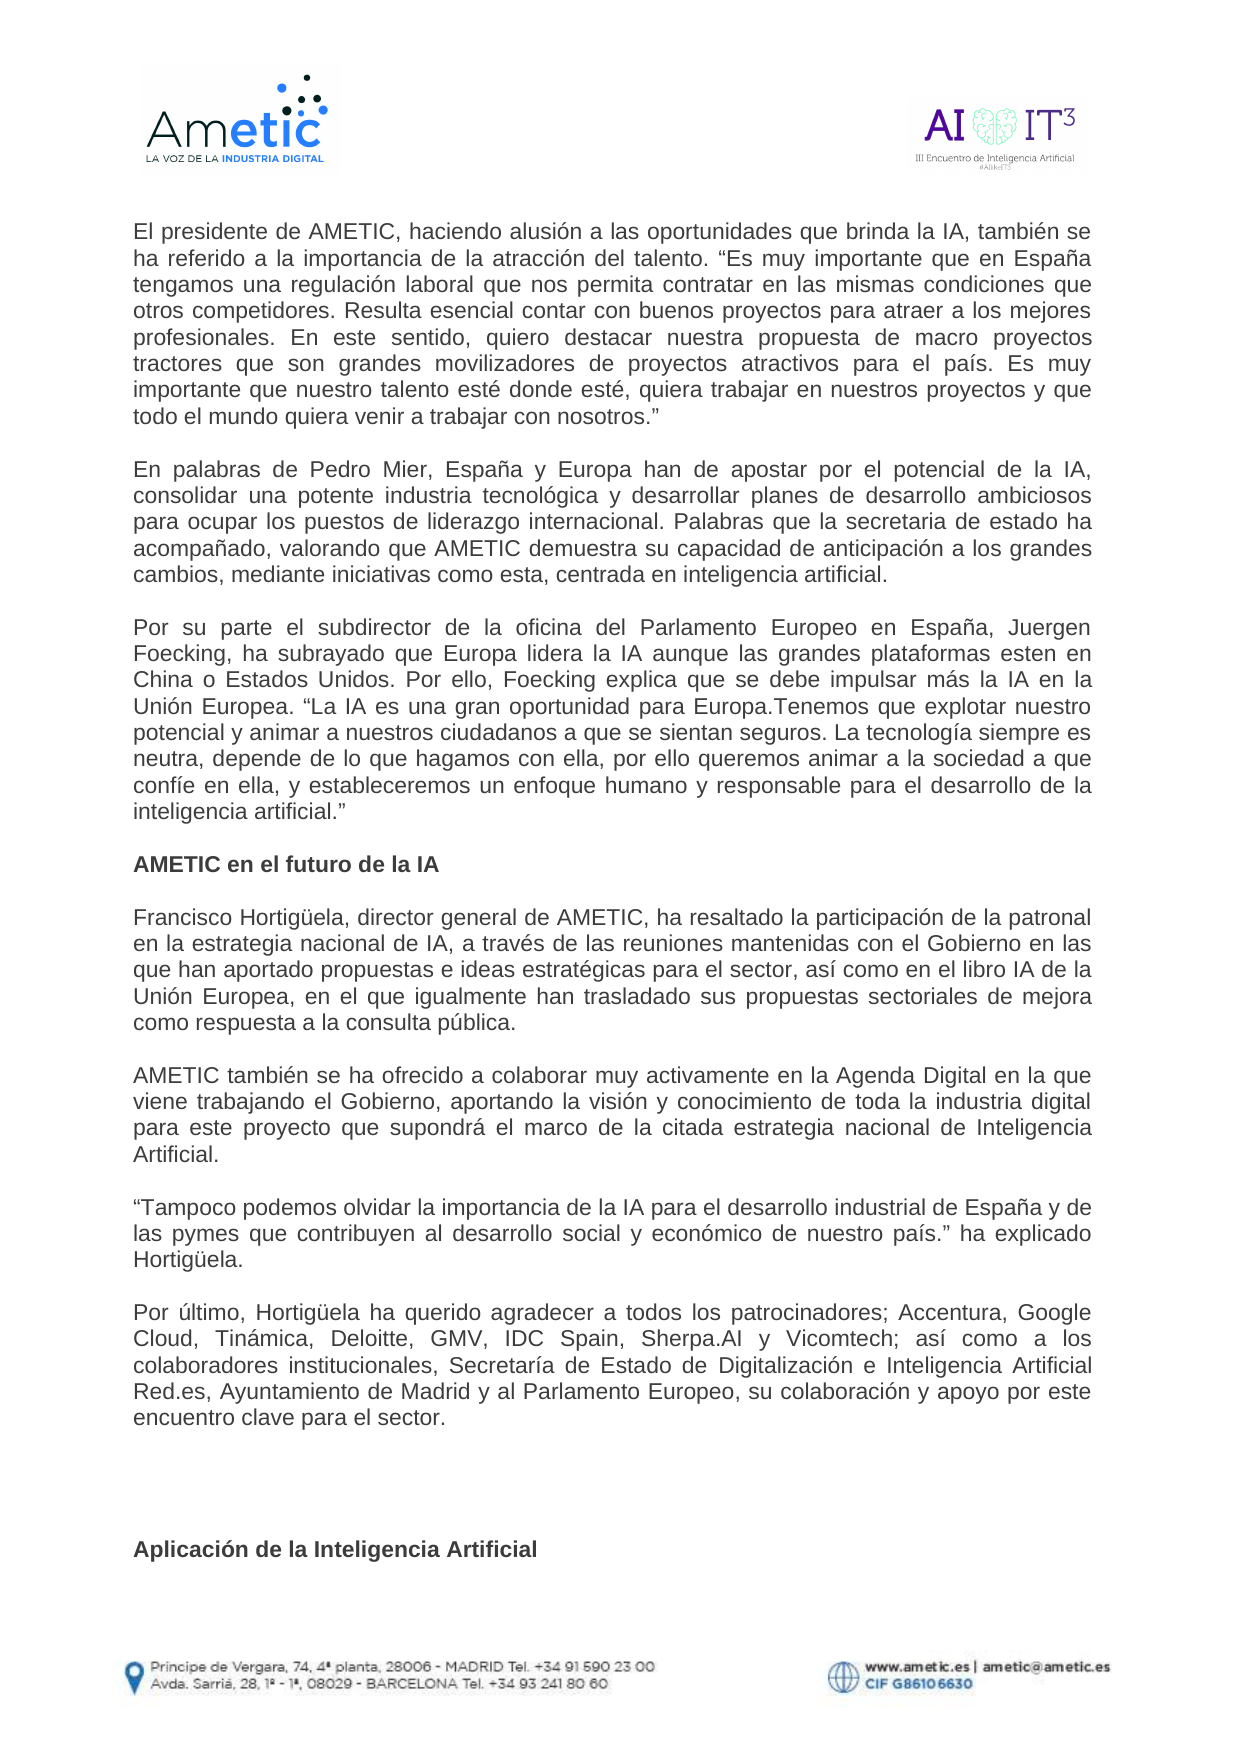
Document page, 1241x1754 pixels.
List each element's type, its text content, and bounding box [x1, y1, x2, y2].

text Aplicación de la Inteligencia Artificial [133, 1536, 1093, 1562]
text “Tampoco podemos olvidar la importancia de la IA para el desarrollo industrial de España y de las pymes que contribuyen al desarrollo social y económico de nuestro país.” ha explicado Hortigüela. [133, 1193, 1093, 1272]
text Por su parte el subdirector de la oficina del Parlamento Europeo en España, Juergen Foecking, ha subrayado que Europa lidera la IA aunque las grandes plataformas esten en China o Estados Unidos. Por ello, Foecking explica que se debe impulsar más la IA en la Unión Europea. “La IA es una gran oportunidad para Europa.Tenemos que explotar nuestro potencial y animar a nuestros ciudadanos a que se sientan seguros. La tecnología siempre es neutra, depende de lo que hagamos con ella, por ello queremos animar a la sociedad a que confíe en ella, y estableceremos un enfoque humano y responsable para el desarrollo de la inteligencia artificial.” [133, 614, 1093, 824]
text AMETIC en el futuro de la IA [133, 851, 1093, 877]
text Francisco Hortigüela, director general de AMETIC, ha resaltado la participación de la patronal en la estrategia nacional de IA, a través de las reuniones mantenidas con el Gobierno en las que han aportado propuestas e ideas estratégicas para el sector, así como en el libro IA de la Unión Europea, en el que igualmente han trasladado sus propuestas sectoriales de mejora como respuesta a la consulta pública. [133, 903, 1093, 1035]
text En palabras de Pedro Mier, España y Europa han de apostar por el potencial de la IA, consolidar una potente industria tecnológica y desarrollar planes de desarrollo ambiciosos para ocupar los puestos de liderazgo internacional. Palabras que la secretaria de estado ha acompañado, valorando que AMETIC demuestra su capacidad de anticipación a los grandes cambios, mediante iniciativas como esta, centrada en inteligencia artificial. [133, 456, 1093, 587]
picture [22, 1607, 1196, 1754]
picture [141, 63, 342, 175]
text El presidente de AMETIC, haciendo alusión a las oportunidades que brinda la IA, también se ha referido a la importancia de la atracción del talento. “Es muy importante que en España tengamos una regulación laboral que nos permita contratar en las mismas condiciones que otros competidores. Resulta esencial contar con buenos proyectos para atraer a los mejores profesionales. En este sentido, quiero destacar nuestra propuesta de macro proyectos tractores que son grandes movilizadores de proyectos atractivos para el país. Es muy importante que nuestro talento esté donde esté, quiera trabajar en nuestros proyectos y que todo el mundo quiera venir a trabajar con nosotros.” [133, 218, 1093, 429]
picture [907, 97, 1089, 173]
text Por último, Hortigüela ha querido agradecer a todos los patrocinadores; Accentura, Google Cloud, Tinámica, Deloitte, GMV, IDC Spain, Sherpa.AI y Vicomtech; así como a los colaboradores institucionales, Secretaría de Estado de Digitalización e Inteligencia Artificial Red.es, Ayuntamiento de Madrid y al Parlamento Europeo, su colaboración y apoyo por este encuentro clave para el sector. [133, 1299, 1093, 1431]
text AMETIC también se ha ofrecido a colaborar muy activamente en la Agenda Digital en la que viene trabajando el Gobierno, aportando la visión y conocimiento de toda la industria digital para este proyecto que supondrá el marco de la citada estrategia nacional de Inteligencia Artificial. [133, 1062, 1093, 1167]
